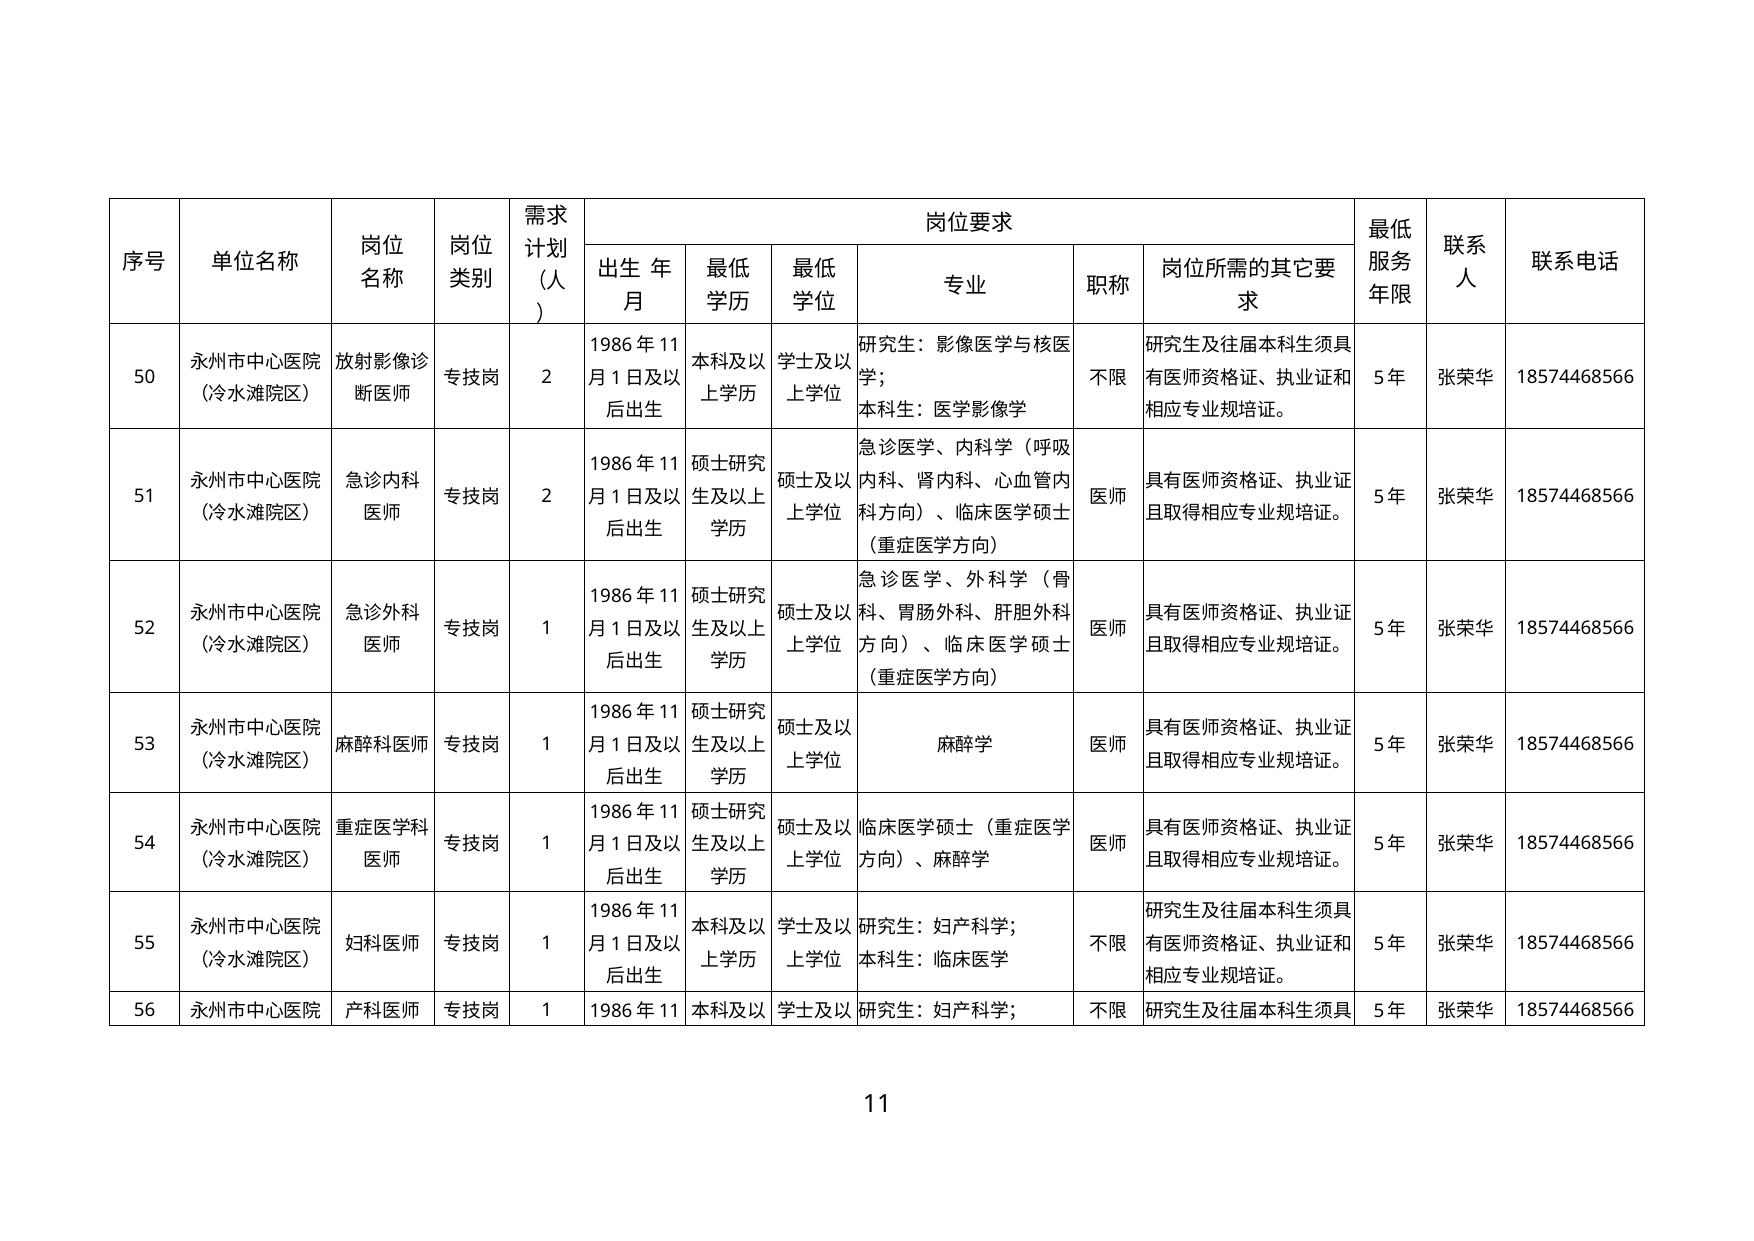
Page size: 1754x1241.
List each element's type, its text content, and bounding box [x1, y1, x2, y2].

table_cell 研究生：妇产科学； 本科生：临床医学 [858, 892, 1073, 991]
table_header 联系电话 [1506, 199, 1644, 322]
table_cell 5年 [1355, 429, 1426, 560]
table_cell 本科及以上学历 [686, 324, 771, 428]
table_cell 18574468566 [1506, 561, 1644, 692]
table_cell 妇科医师 [332, 892, 434, 991]
table_cell 具有医师资格证、执业证且取得相应专业规培证。 [1144, 561, 1354, 692]
table_cell 1986年11月1日及以后出生 [585, 429, 685, 560]
table_cell 永州市中心医院（冷水滩院区） [180, 892, 331, 991]
table_cell 永州市中心医院（冷水滩院区） [180, 561, 331, 692]
table_cell 岗位所需的其它要求 [1144, 245, 1354, 322]
table_cell 张荣华 [1427, 793, 1505, 891]
table_cell 本科及以上学历 [686, 892, 771, 991]
table_cell 专技岗 [435, 324, 509, 428]
table_cell 产科医师 [332, 992, 434, 1025]
table_cell 张荣华 [1427, 324, 1505, 428]
table_cell 硕士及以上学位 [772, 561, 857, 692]
table_header 岗位类别 [435, 199, 509, 322]
table_cell 专技岗 [435, 693, 509, 792]
table_cell 5年 [1355, 793, 1426, 891]
table_cell 出生 年月 [585, 245, 685, 322]
table_cell 职称 [1074, 245, 1143, 322]
table_cell 56 [110, 992, 179, 1025]
table_cell 研究生及往届本科生须具有医师资格证、执业证和相应专业规培证。 [1144, 892, 1354, 991]
table_cell 专技岗 [435, 793, 509, 891]
table_cell 放射影像诊断医师 [332, 324, 434, 428]
table_cell 具有医师资格证、执业证且取得相应专业规培证。 [1144, 693, 1354, 792]
table_cell 专技岗 [435, 561, 509, 692]
table_cell 研究生及往届本科生须具有医师资格证、执业证和相应专业规培证。 [1144, 324, 1354, 428]
table_cell 研究生：影像医学与核医学； 本科生：医学影像学 [858, 324, 1073, 428]
table_cell 永州市中心医院（冷水滩院区） [180, 324, 331, 428]
table_cell 53 [110, 693, 179, 792]
table_cell 硕士研究生及以上学历 [686, 693, 771, 792]
table_cell 18574468566 [1506, 992, 1644, 1025]
table_cell 1 [510, 892, 584, 991]
table_cell 1 [510, 693, 584, 792]
table_cell 1 [510, 992, 584, 1025]
table_cell 麻醉学 [858, 693, 1073, 792]
table_cell 1986年11月1日及以后出生 [585, 693, 685, 792]
table_cell 最低 学位 [772, 245, 857, 322]
table_header 联系人 [1427, 199, 1505, 322]
table_cell 5年 [1355, 561, 1426, 692]
table_cell 张荣华 [1427, 429, 1505, 560]
table_cell 专技岗 [435, 429, 509, 560]
table_cell 医师 [1074, 429, 1143, 560]
table_cell 张荣华 [1427, 992, 1505, 1025]
table_cell 永州市中心医院（冷水滩院区） [180, 693, 331, 792]
table_cell 学士及以上学位 [772, 892, 857, 991]
table_cell 1986年11月1日及以后出生 [585, 561, 685, 692]
table_cell 50 [110, 324, 179, 428]
table_cell 急诊医学、内科学（呼吸内科、肾内科、心血管内科方向）、临床医学硕士（重症医学方向） [858, 429, 1073, 560]
table_header 需求计划（人） [510, 199, 584, 322]
table_cell 2 [510, 324, 584, 428]
table_cell 18574468566 [1506, 892, 1644, 991]
table_cell 2 [510, 429, 584, 560]
table_cell 研究生：妇产科学； 本科生：临床医学 [858, 992, 1073, 1025]
table_cell 医师 [1074, 693, 1143, 792]
table_cell 5年 [1355, 324, 1426, 428]
table_cell 具有医师资格证、执业证且取得相应专业规培证。 [1144, 793, 1354, 891]
table_cell 医师 [1074, 793, 1143, 891]
table_header 岗位 名称 [332, 199, 434, 322]
table_cell 不限 [1074, 324, 1143, 428]
table_cell 张荣华 [1427, 892, 1505, 991]
table_cell 永州市中心医院（冷水滩院区） [180, 429, 331, 560]
table_cell 54 [110, 793, 179, 891]
table_cell 5年 [1355, 992, 1426, 1025]
table_cell 研究生及往届本科生须具有医师资格证、执业证和相应专业规培证。 [1144, 992, 1354, 1025]
table_cell 18574468566 [1506, 793, 1644, 891]
table_cell 急诊外科 医师 [332, 561, 434, 692]
table_cell 学士及以上学位 [772, 324, 857, 428]
table_cell 硕士研究生及以上学历 [686, 561, 771, 692]
table_header 单位名称 [180, 199, 331, 322]
table_cell 麻醉科医师 [332, 693, 434, 792]
table_cell 硕士研究生及以上学历 [686, 793, 771, 891]
table_cell 硕士研究生及以上学历 [686, 429, 771, 560]
table_cell 1 [510, 561, 584, 692]
table_cell 1986年11月1日及以后出生 [585, 992, 685, 1025]
table_cell 1986年11月1日及以后出生 [585, 324, 685, 428]
table_cell 18574468566 [1506, 693, 1644, 792]
table_cell 5年 [1355, 892, 1426, 991]
table_cell 本科及以上学历 [686, 992, 771, 1025]
table_header 岗位要求 [585, 199, 1354, 244]
table_cell 51 [110, 429, 179, 560]
table_cell 永州市中心医院（冷水滩院区） [180, 992, 331, 1025]
table_cell 18574468566 [1506, 429, 1644, 560]
table_cell 学士及以上学位 [772, 992, 857, 1025]
table_cell 重症医学科医师 [332, 793, 434, 891]
table_cell 硕士及以上学位 [772, 793, 857, 891]
table_cell 1 [510, 793, 584, 891]
table_cell 专业 [858, 245, 1073, 322]
table_cell 张荣华 [1427, 693, 1505, 792]
table_header 序号 [110, 199, 179, 322]
table_cell 硕士及以上学位 [772, 693, 857, 792]
table_cell 临床医学硕士（重症医学方向）、麻醉学 [858, 793, 1073, 891]
table_cell 18574468566 [1506, 324, 1644, 428]
table_cell 永州市中心医院（冷水滩院区） [180, 793, 331, 891]
table_cell 张荣华 [1427, 561, 1505, 692]
table_header 最低服务年限 [1355, 199, 1426, 322]
table_cell 5年 [1355, 693, 1426, 792]
table_cell 不限 [1074, 992, 1143, 1025]
table_cell 最低学历 [686, 245, 771, 322]
table_cell 急诊内科 医师 [332, 429, 434, 560]
table_cell 1986年11月1日及以后出生 [585, 892, 685, 991]
table_cell 1986年11月1日及以后出生 [585, 793, 685, 891]
table_cell 急诊医学、外科学（骨科、胃肠外科、肝胆外科方向）、临床医学硕士（重症医学方向） [858, 561, 1073, 692]
table_cell 55 [110, 892, 179, 991]
table_cell 52 [110, 561, 179, 692]
table_cell 硕士及以上学位 [772, 429, 857, 560]
table_cell 具有医师资格证、执业证且取得相应专业规培证。 [1144, 429, 1354, 560]
table_cell 专技岗 [435, 892, 509, 991]
table_cell 专技岗 [435, 992, 509, 1025]
table_cell 不限 [1074, 892, 1143, 991]
table_cell 医师 [1074, 561, 1143, 692]
